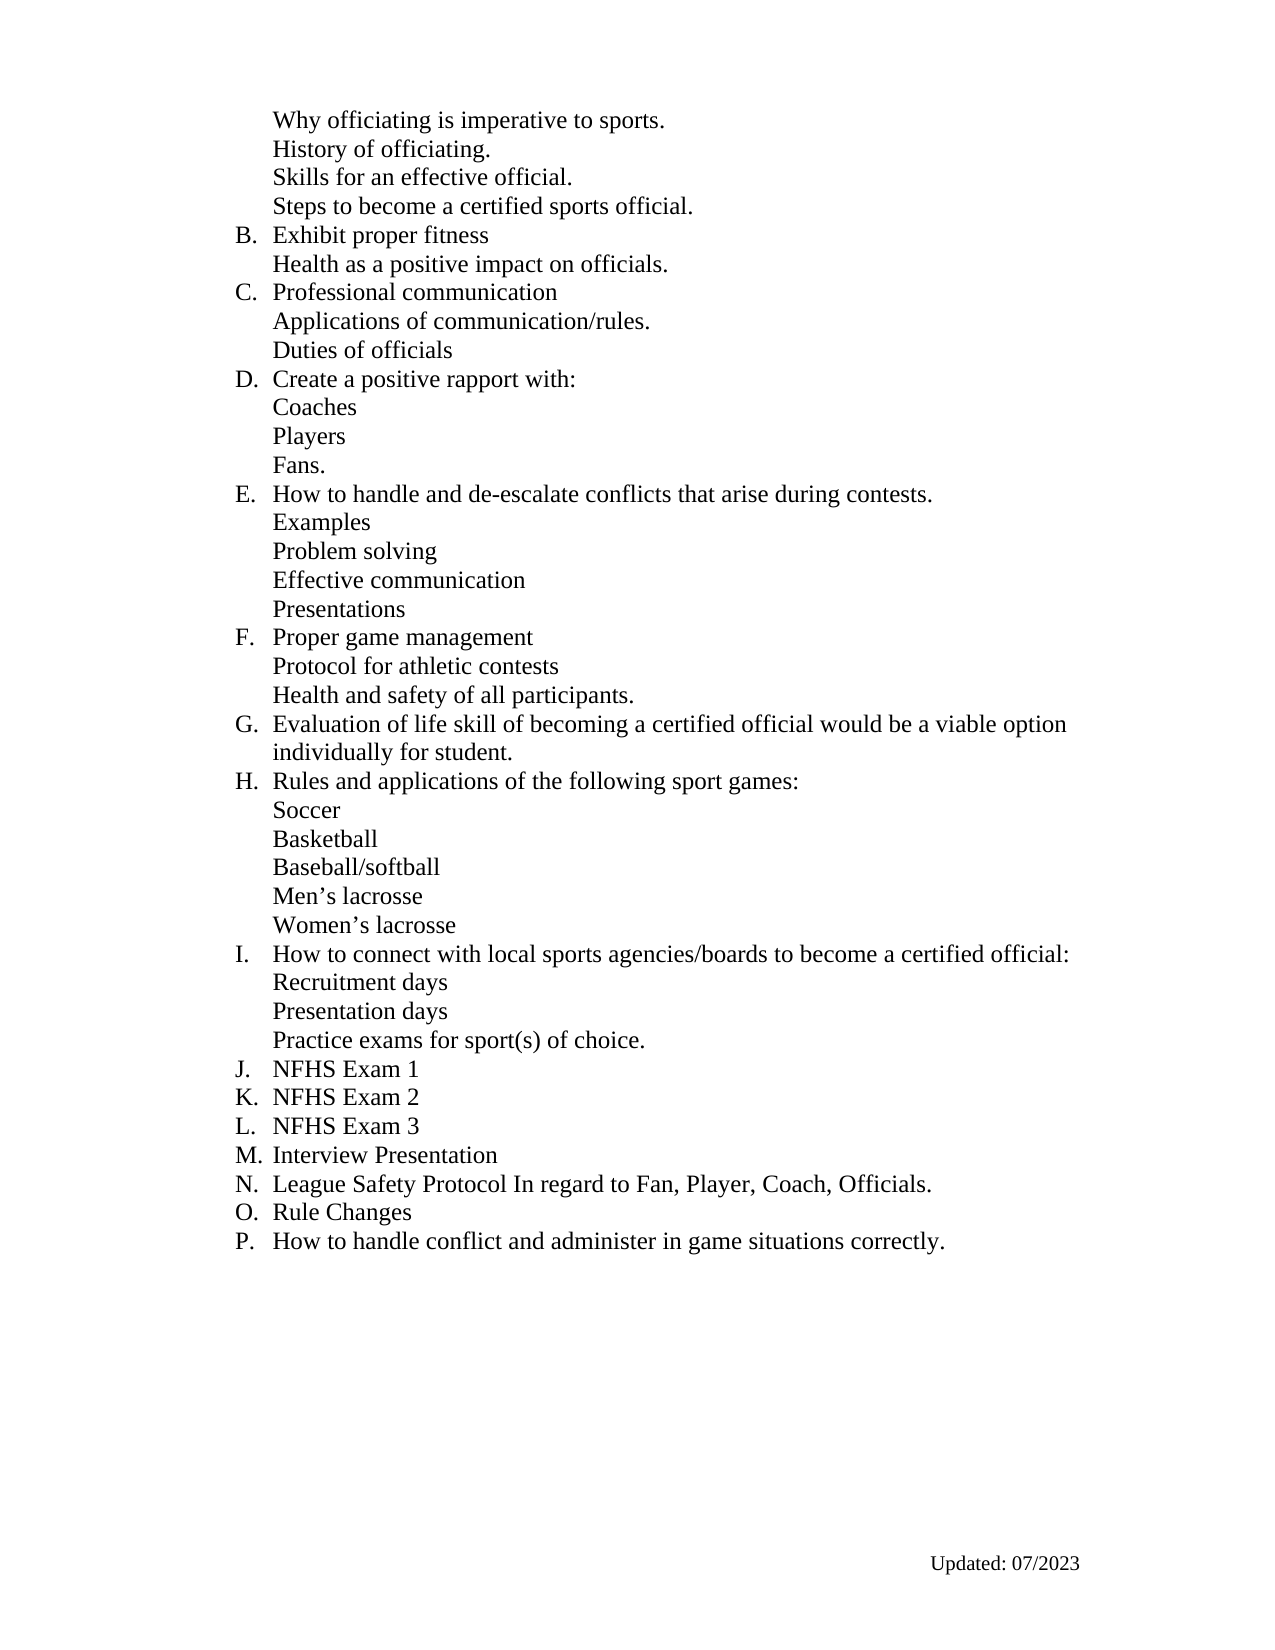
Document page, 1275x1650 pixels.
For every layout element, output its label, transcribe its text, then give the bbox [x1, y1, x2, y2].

text Examples [272, 507, 1170, 536]
text Presentation days [272, 996, 1170, 1025]
list League Safety Protocol In regard to Fan, Player, Coach, Officials. [235, 1169, 1170, 1197]
text Applications of communication/rules. [272, 306, 1170, 335]
text Problem solving [272, 536, 1170, 565]
text Duties of officials [272, 335, 1170, 364]
text Skills for an effective official. [272, 162, 1170, 191]
text Baseball/softball [272, 852, 1170, 881]
text Effective communication [272, 565, 1170, 594]
text Recruitment days [272, 967, 1170, 996]
text Protocol for athletic contests [252, 651, 1170, 680]
text Men’s lacrosse [272, 881, 1170, 910]
text Soccer [272, 795, 1170, 824]
list Exhibit proper fitness [235, 220, 1170, 249]
list Create a positive rapport with: [235, 364, 1170, 392]
list How to handle conflict and administer in game situations correctly. [235, 1226, 1170, 1255]
text Presentations [272, 594, 1170, 622]
list Professional communication [235, 277, 1170, 306]
text Health as a positive impact on officials. [272, 249, 1170, 277]
list Why officiating is imperative to sports. [272, 105, 1170, 134]
list How to connect with local sports agencies/boards to become a certified official: [235, 939, 1170, 967]
text Practice exams for sport(s) of choice. [272, 1025, 1170, 1054]
list NFHS Exam 1 [235, 1054, 1170, 1082]
text Players [272, 421, 1170, 450]
list How to handle and de-escalate conflicts that arise during contests. [235, 479, 1170, 507]
list Proper game management [235, 622, 1170, 651]
text Steps to become a certified sports official. [272, 191, 1170, 220]
list Rules and applications of the following sport games: [235, 766, 1170, 795]
text Basketball [272, 824, 1170, 852]
text Health and safety of all participants. [252, 680, 1170, 709]
list Rule Changes [235, 1197, 1170, 1226]
list NFHS Exam 3 [235, 1111, 1170, 1140]
text History of officiating. [272, 134, 1170, 162]
text Women’s lacrosse [272, 910, 1170, 939]
list Evaluation of life skill of becoming a certified official would be a viable option individually for student. [235, 709, 1170, 766]
list NFHS Exam 2 [235, 1082, 1170, 1111]
text Fans. [272, 450, 1170, 479]
text Coaches [272, 392, 1170, 421]
list Interview Presentation [235, 1140, 1170, 1169]
